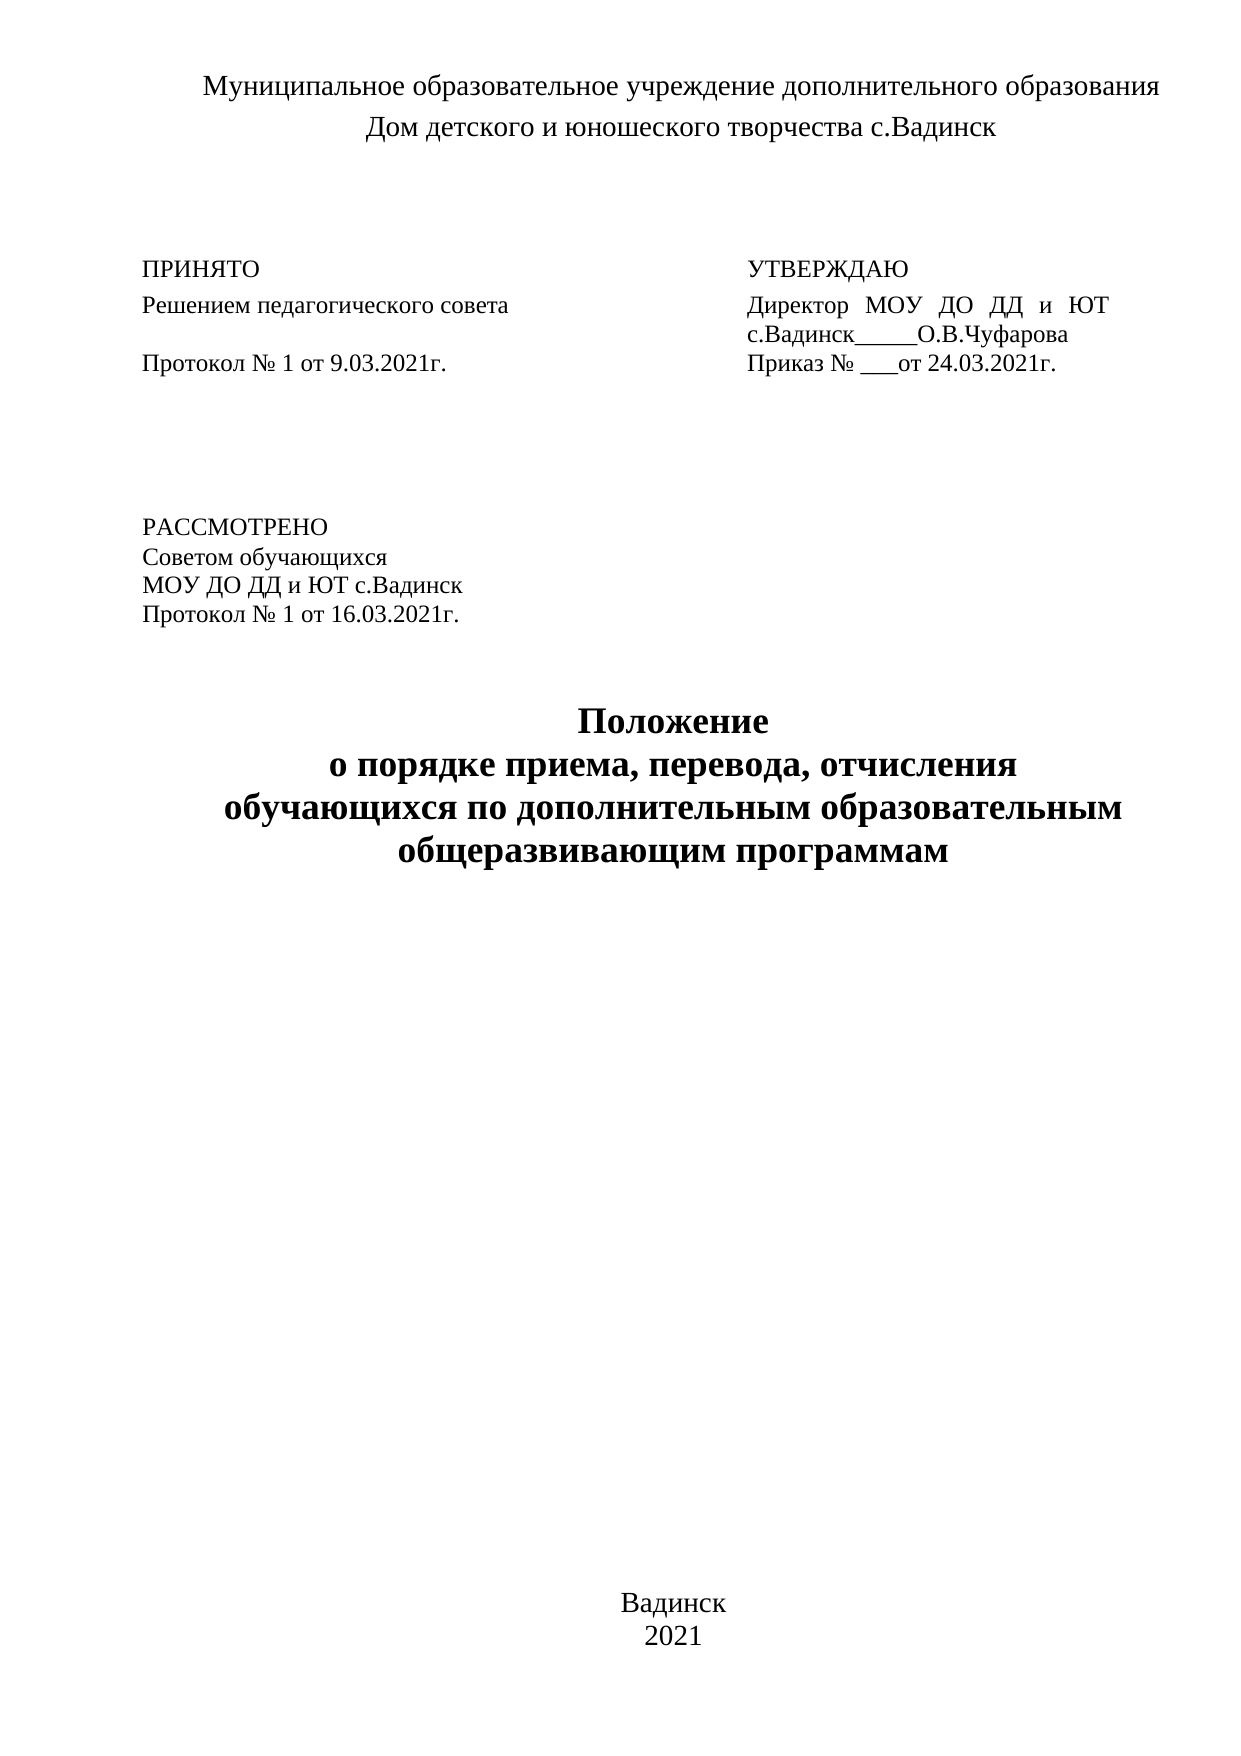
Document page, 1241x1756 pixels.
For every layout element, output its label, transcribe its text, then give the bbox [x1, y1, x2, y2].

subtitle РАССМОТРЕНО [142, 509, 1226, 542]
subtitle Муниципальное образовательное учреждение дополнительного образования [121, 69, 1240, 102]
text 2021 [121, 1618, 1226, 1652]
table_header УТВЕРЖДАЮ [628, 256, 1109, 287]
text обучающихся по дополнительным образовательным общеразвивающим программам [121, 785, 1226, 871]
text Советом обучающихся [142, 542, 1223, 570]
table_cell Приказ № ___от 24.03.2021г. [628, 348, 1109, 379]
text Протокол № 1 от 16.03.2021г. [142, 599, 1223, 628]
text Положение [121, 698, 1226, 742]
table_header ПРИНЯТО [121, 256, 627, 287]
subtitle Дом детского и юношеского творчества с.Вадинск [121, 110, 1240, 143]
text МОУ ДО ДД и ЮТ с.Вадинск [142, 570, 1223, 599]
text Вадинск [121, 1585, 1226, 1618]
text о порядке приема, перевода, отчисления [121, 742, 1226, 785]
table_cell Решением педагогического совета [121, 288, 627, 348]
table_cell Протокол № 1 от 9.03.2021г. [121, 348, 627, 379]
table_cell Директор МОУ ДО ДД и ЮТ с.Вадинск_____О.В.Чуфарова [628, 288, 1109, 348]
